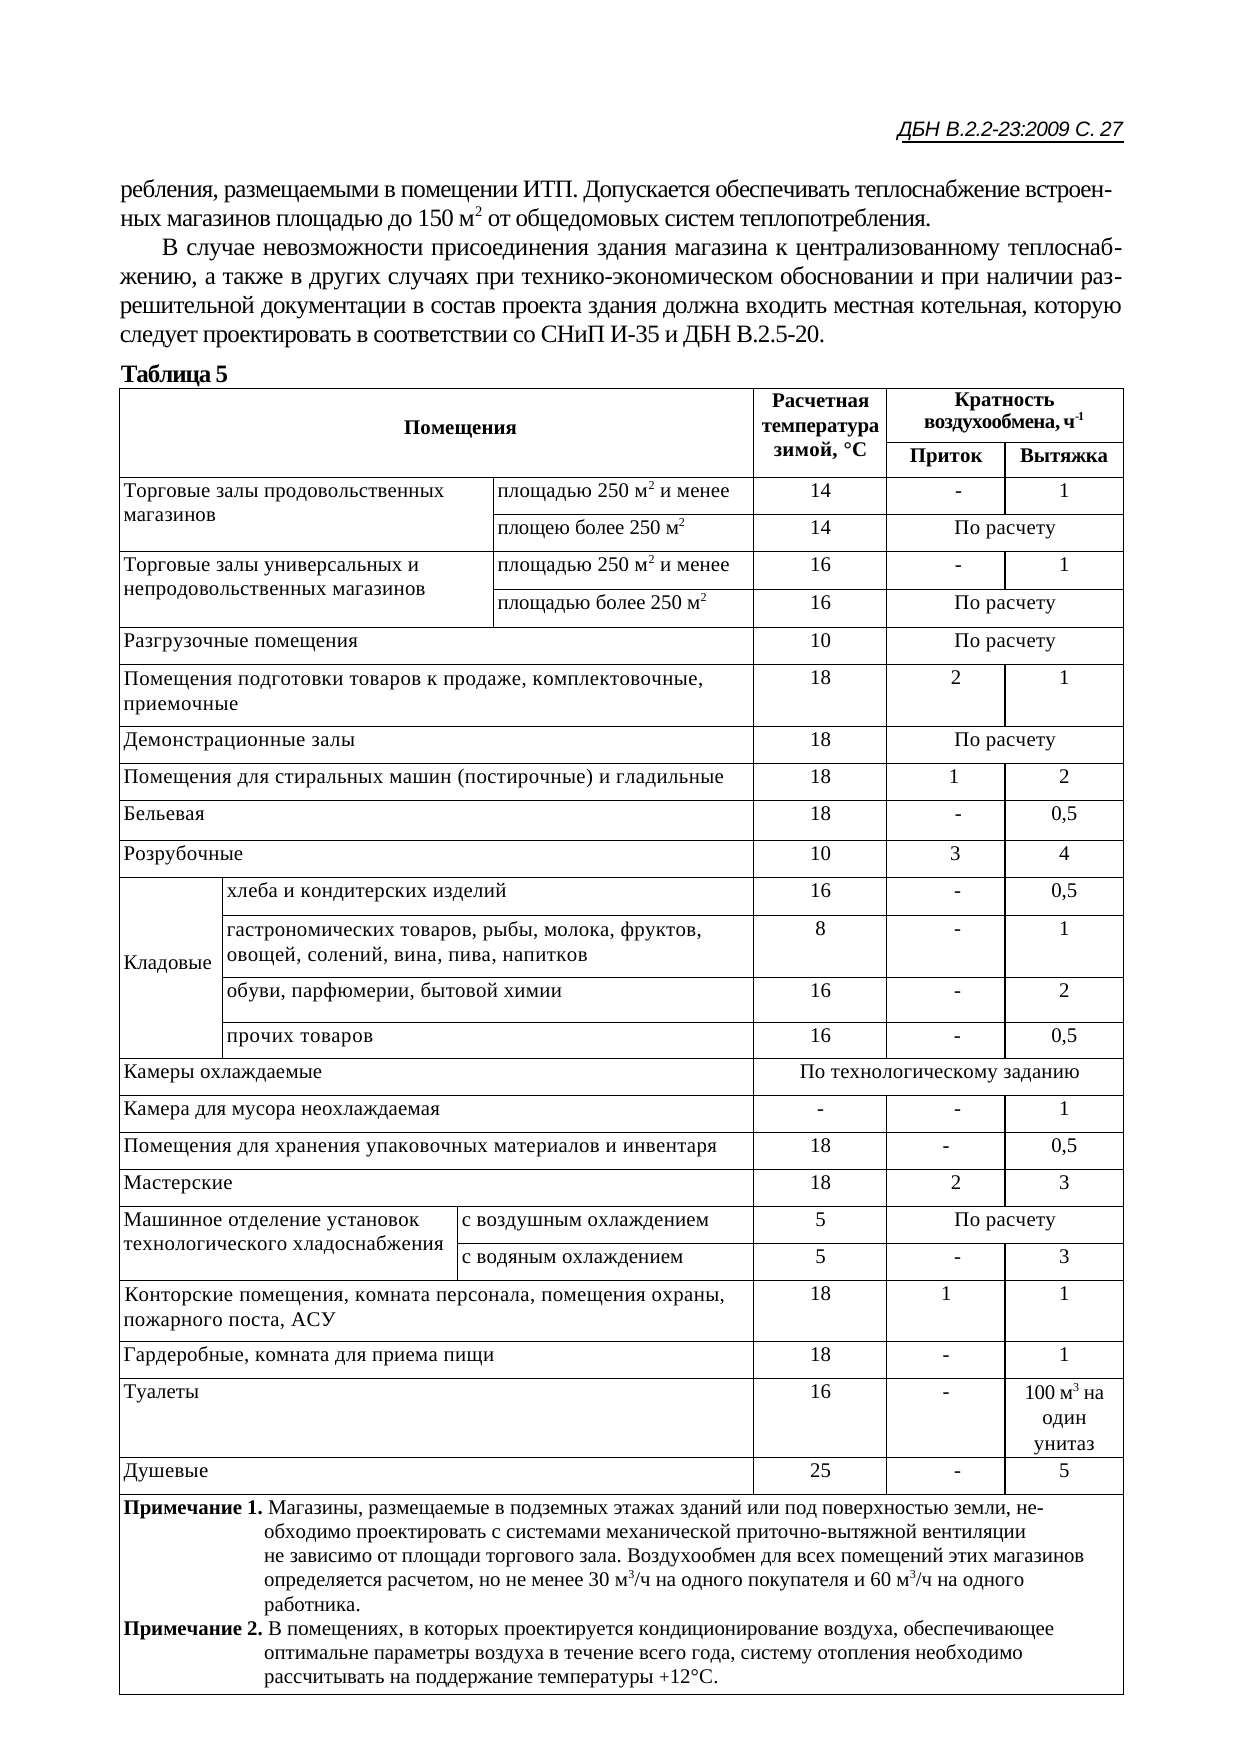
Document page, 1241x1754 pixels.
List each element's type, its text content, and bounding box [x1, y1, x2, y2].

table_cell 2 [887, 665, 1004, 726]
table_cell 10 [754, 628, 886, 664]
table_cell 16 [754, 590, 886, 627]
table_header Кратность воздухообмена, ч-1 [887, 389, 1123, 442]
table_cell 0,5 [1006, 1023, 1123, 1058]
table_cell По расчету [887, 1207, 1123, 1243]
table_cell - [887, 1096, 1004, 1132]
table_cell 16 [754, 978, 886, 1022]
table_cell Розрубочные [120, 841, 753, 877]
table_cell 0,5 [1006, 1133, 1123, 1169]
table_cell прочих товаров [223, 1023, 753, 1058]
table_cell 2 [1006, 764, 1123, 800]
table_cell - [887, 916, 1004, 977]
table_cell - [887, 801, 1004, 840]
table_cell Вытяжка [1006, 443, 1123, 477]
table_header Помещения [120, 389, 753, 477]
table_cell 16 [754, 1023, 886, 1058]
table_cell Помещения подготовки товаров к продаже, комплектовочные, приемочные [120, 665, 753, 726]
table_cell Торговые залы универсальных и непродовольственных магазинов [120, 552, 493, 627]
table_cell обуви, парфюмерии, бытовой химии [223, 978, 753, 1022]
table_cell Торговые залы продовольственных магазинов [120, 478, 493, 551]
table_cell 1 [1006, 916, 1123, 977]
table_cell По расчету [887, 515, 1123, 551]
table_cell 1 [887, 764, 1004, 800]
table_cell - [887, 552, 1004, 589]
table_cell 3 [1006, 1244, 1123, 1280]
table_cell Помещения для хранения упаковочных материалов и инвентаря [120, 1133, 753, 1169]
table_cell 0,5 [1006, 878, 1123, 915]
table_cell 2 [887, 1170, 1004, 1206]
table_cell Примечание 1. Магазины, размещаемые в подземных этажах зданий или под поверхностью земли, не- обходимо проектировать с системами механической приточно-вытяжной вентиляции не зависимо от площади торгового зала. Воздухообмен для всех помещений этих магазинов определяется расчетом, но не менее 30 м3/ч на одного покупателя и 60 м3/ч на одного работника. Примечание 2. В помещениях, в которых проектируется кондиционирование воздуха, обеспечивающее оптимальне параметры воздуха в течение всего года, систему отопления необходимо рассчитывать на поддержание температуры +12°С. [120, 1495, 1123, 1694]
table_cell Демонстрационные залы [120, 727, 753, 763]
table_cell - [887, 1023, 1004, 1058]
table_cell По расчету [887, 727, 1123, 763]
table_cell Машинное отделение установок технологического хладоснабжения [120, 1207, 457, 1280]
table_cell 8 [754, 916, 886, 977]
table_cell Конторские помещения, комната персонала, помещения охраны, пожарного поста, АСУ [120, 1281, 753, 1341]
table_cell 10 [754, 841, 886, 877]
table_cell 18 [754, 727, 886, 763]
table_cell 0,5 [1006, 801, 1123, 840]
table_cell 5 [754, 1207, 886, 1243]
table_cell 16 [754, 1379, 886, 1457]
table_cell - [887, 1379, 1004, 1457]
table_cell Бельевая [120, 801, 753, 840]
text В случае невозможности присоединения здания магазина к централизованному теплоснабжению, а также в других случаях при технико-экономическом обосновании и при наличии разрешительной документации в состав проекта здания должна входить местная котельная, которую следует проектировать в соответствии со СНиП И-35 и ДБН В.2.5-20. [119, 232, 1122, 348]
table_cell 5 [1006, 1458, 1123, 1494]
table_cell 1 [1006, 1281, 1123, 1341]
table_cell 5 [754, 1244, 886, 1280]
table_cell гастрономических товаров, рыбы, молока, фруктов, овощей, солений, вина, пива, напитков [223, 916, 753, 977]
table_cell Помещения для стиральных машин (постирочные) и гладильные [120, 764, 753, 800]
table_cell 100 м3 на один унитаз [1006, 1379, 1123, 1457]
table_cell 1 [1006, 665, 1123, 726]
table_cell - [754, 1096, 886, 1132]
text ребления, размещаемыми в помещении ИТП. Допускается обеспечивать теплоснабжение встроенных магазинов площадью до 150 м2 от общедомовых систем теплопотребления. [120, 174, 1127, 232]
text ДБН В.2.2-23:2009 С. 27 [119, 117, 1123, 141]
table_header Расчетная температура зимой, °С [754, 389, 886, 477]
table_cell 14 [754, 515, 886, 551]
table_cell 1 [1006, 552, 1123, 589]
table_cell площадью более 250 м2 [494, 590, 753, 627]
table_cell 3 [887, 841, 1004, 877]
table_cell 25 [754, 1458, 886, 1494]
table_cell - [887, 1244, 1004, 1280]
table_cell По расчету [887, 628, 1123, 664]
table_cell - [887, 1342, 1004, 1378]
table_cell площадью 250 м2 и менее [494, 552, 753, 589]
table_cell - [887, 1458, 1004, 1494]
table_cell 1 [887, 1281, 1004, 1341]
table_cell 16 [754, 552, 886, 589]
table_cell 18 [754, 665, 886, 726]
table_cell 18 [754, 1342, 886, 1378]
table_cell площадью 250 м2 и менее [494, 478, 753, 514]
table_cell Кладовые [120, 878, 222, 1058]
table_cell Камеры охлаждаемые [120, 1059, 753, 1095]
table_cell - [887, 1133, 1004, 1169]
table_cell Гардеробные, комната для приема пищи [120, 1342, 753, 1378]
table_cell Приток [887, 443, 1004, 477]
table_cell По технологическому заданию [754, 1059, 1123, 1095]
table_cell 18 [754, 1281, 886, 1341]
table_cell 3 [1006, 1170, 1123, 1206]
table_cell 16 [754, 878, 886, 915]
table_cell площею более 250 м2 [494, 515, 753, 551]
table_cell 18 [754, 1170, 886, 1206]
table_cell 18 [754, 801, 886, 840]
table_cell 18 [754, 764, 886, 800]
table_cell 14 [754, 478, 886, 514]
table_cell с водяным охлаждением [458, 1244, 753, 1280]
text Таблица 5 [121, 359, 1127, 387]
table_cell 2 [1006, 978, 1123, 1022]
table_cell 18 [754, 1133, 886, 1169]
table_cell - [887, 478, 1004, 514]
table_cell - [887, 878, 1004, 915]
table_cell хлеба и кондитерских изделий [223, 878, 753, 915]
table_cell 4 [1006, 841, 1123, 877]
table_cell Туалеты [120, 1379, 753, 1457]
table_cell 1 [1006, 1096, 1123, 1132]
table_cell - [887, 978, 1004, 1022]
table_cell Мастерские [120, 1170, 753, 1206]
table_cell По расчету [887, 590, 1123, 627]
table_cell с воздушным охлаждением [458, 1207, 753, 1243]
table_cell Разгрузочные помещения [120, 628, 753, 664]
table_cell 1 [1006, 478, 1123, 514]
table_cell 1 [1006, 1342, 1123, 1378]
table_cell Камера для мусора неохлаждаемая [120, 1096, 753, 1132]
